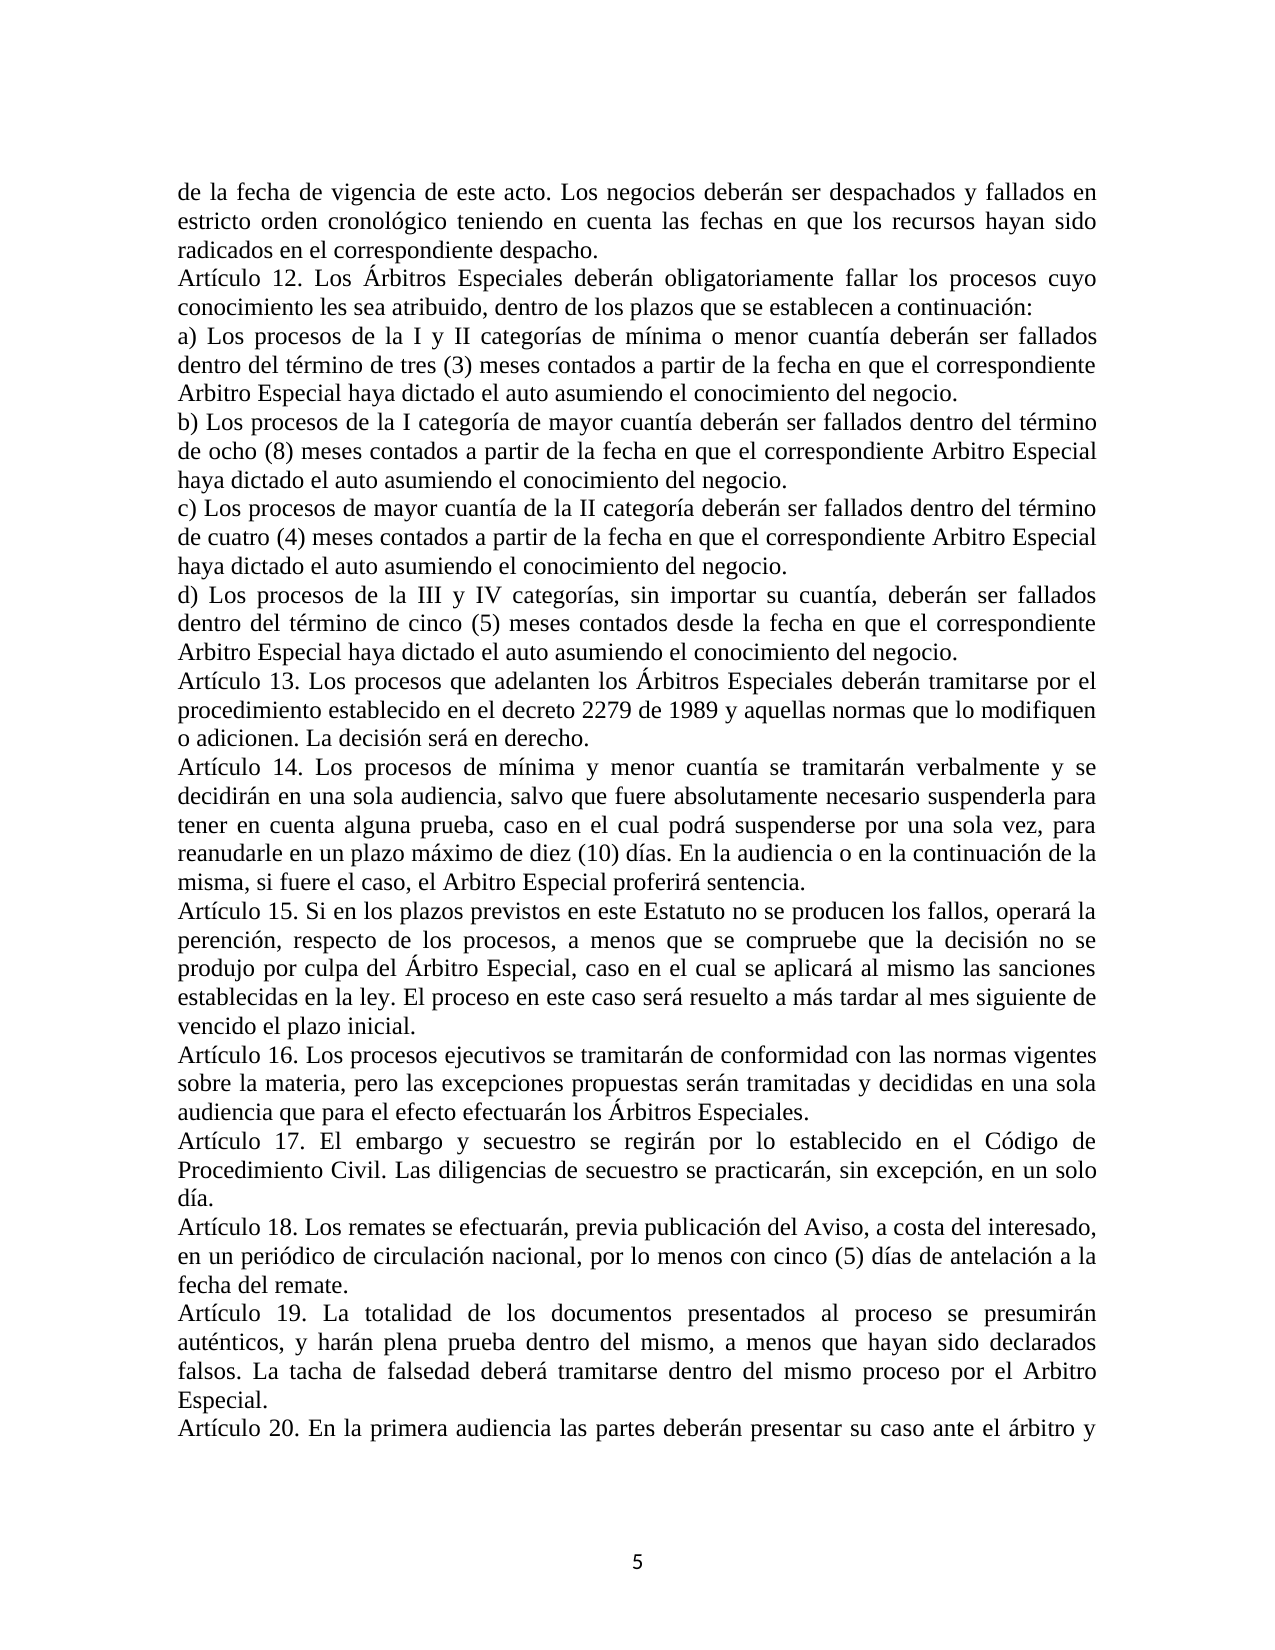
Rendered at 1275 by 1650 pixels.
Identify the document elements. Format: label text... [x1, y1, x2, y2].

text Artículo 16. Los procesos ejecutivos se tramitarán de conformidad con las normas vigentes sobre la materia, pero las excepciones propuestas serán tramitadas y decididas en una sola audiencia que para el efecto efectuarán los Árbitros Especiales. [177, 1040, 1098, 1126]
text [177, 1413, 1098, 1442]
text Artículo 13. Los procesos que adelanten los Árbitros Especiales deberán tramitarse por el procedimiento establecido en el decreto 2279 de 1989 y aquellas normas que lo modifiquen o adicionen. La decisión será en derecho. [177, 666, 1098, 752]
text Artículo 17. El embargo y secuestro se regirán por lo establecido en el Código de Procedimiento Civil. Las diligencias de secuestro se practicarán, sin excepción, en un solo día. [177, 1126, 1098, 1212]
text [177, 177, 1098, 263]
text b) Los procesos de la I categoría de mayor cuantía deberán ser fallados dentro del término de ocho (8) meses contados a partir de la fecha en que el correspondiente Arbitro Especial haya dictado el auto asumiendo el conocimiento del negocio. [177, 407, 1098, 493]
text c) Los procesos de mayor cuantía de la II categoría deberán ser fallados dentro del término de cuatro (4) meses contados a partir de la fecha en que el correspondiente Arbitro Especial haya dictado el auto asumiendo el conocimiento del negocio. [177, 493, 1098, 580]
text Artículo 14. Los procesos de mínima y menor cuantía se tramitarán verbalmente y se decidirán en una sola audiencia, salvo que fuere absolutamente necesario suspenderla para tener en cuenta alguna prueba, caso en el cual podrá suspenderse por una sola vez, para reanudarle en un plazo máximo de diez (10) días. En la audiencia o en la continuación de la misma, si fuere el caso, el Arbitro Especial proferirá sentencia. [177, 752, 1098, 896]
text Artículo 15. Si en los plazos previstos en este Estatuto no se producen los fallos, operará la perención, respecto de los procesos, a menos que se compruebe que la decisión no se produjo por culpa del Árbitro Especial, caso en el cual se aplicará al mismo las sanciones establecidas en la ley. El proceso en este caso será resuelto a más tardar al mes siguiente de vencido el plazo inicial. [177, 896, 1098, 1040]
text Artículo 18. Los remates se efectuarán, previa publicación del Aviso, a costa del interesado, en un periódico de circulación nacional, por lo menos con cinco (5) días de antelación a la fecha del remate. [177, 1212, 1098, 1298]
text a) Los procesos de la I y II categorías de mínima o menor cuantía deberán ser fallados dentro del término de tres (3) meses contados a partir de la fecha en que el correspondiente Arbitro Especial haya dictado el auto asumiendo el conocimiento del negocio. [177, 321, 1098, 407]
text d) Los procesos de la III y IV categorías, sin importar su cuantía, deberán ser fallados dentro del término de cinco (5) meses contados desde la fecha en que el correspondiente Arbitro Especial haya dictado el auto asumiendo el conocimiento del negocio. [177, 580, 1098, 666]
text Artículo 12. Los Árbitros Especiales deberán obligatoriamente fallar los procesos cuyo conocimiento les sea atribuido, dentro de los plazos que se establecen a continuación: [177, 263, 1098, 321]
text Artículo 19. La totalidad de los documentos presentados al proceso se presumirán auténticos, y harán plena prueba dentro del mismo, a menos que hayan sido declarados falsos. La tacha de falsedad deberá tramitarse dentro del mismo proceso por el Arbitro Especial. [177, 1298, 1098, 1413]
